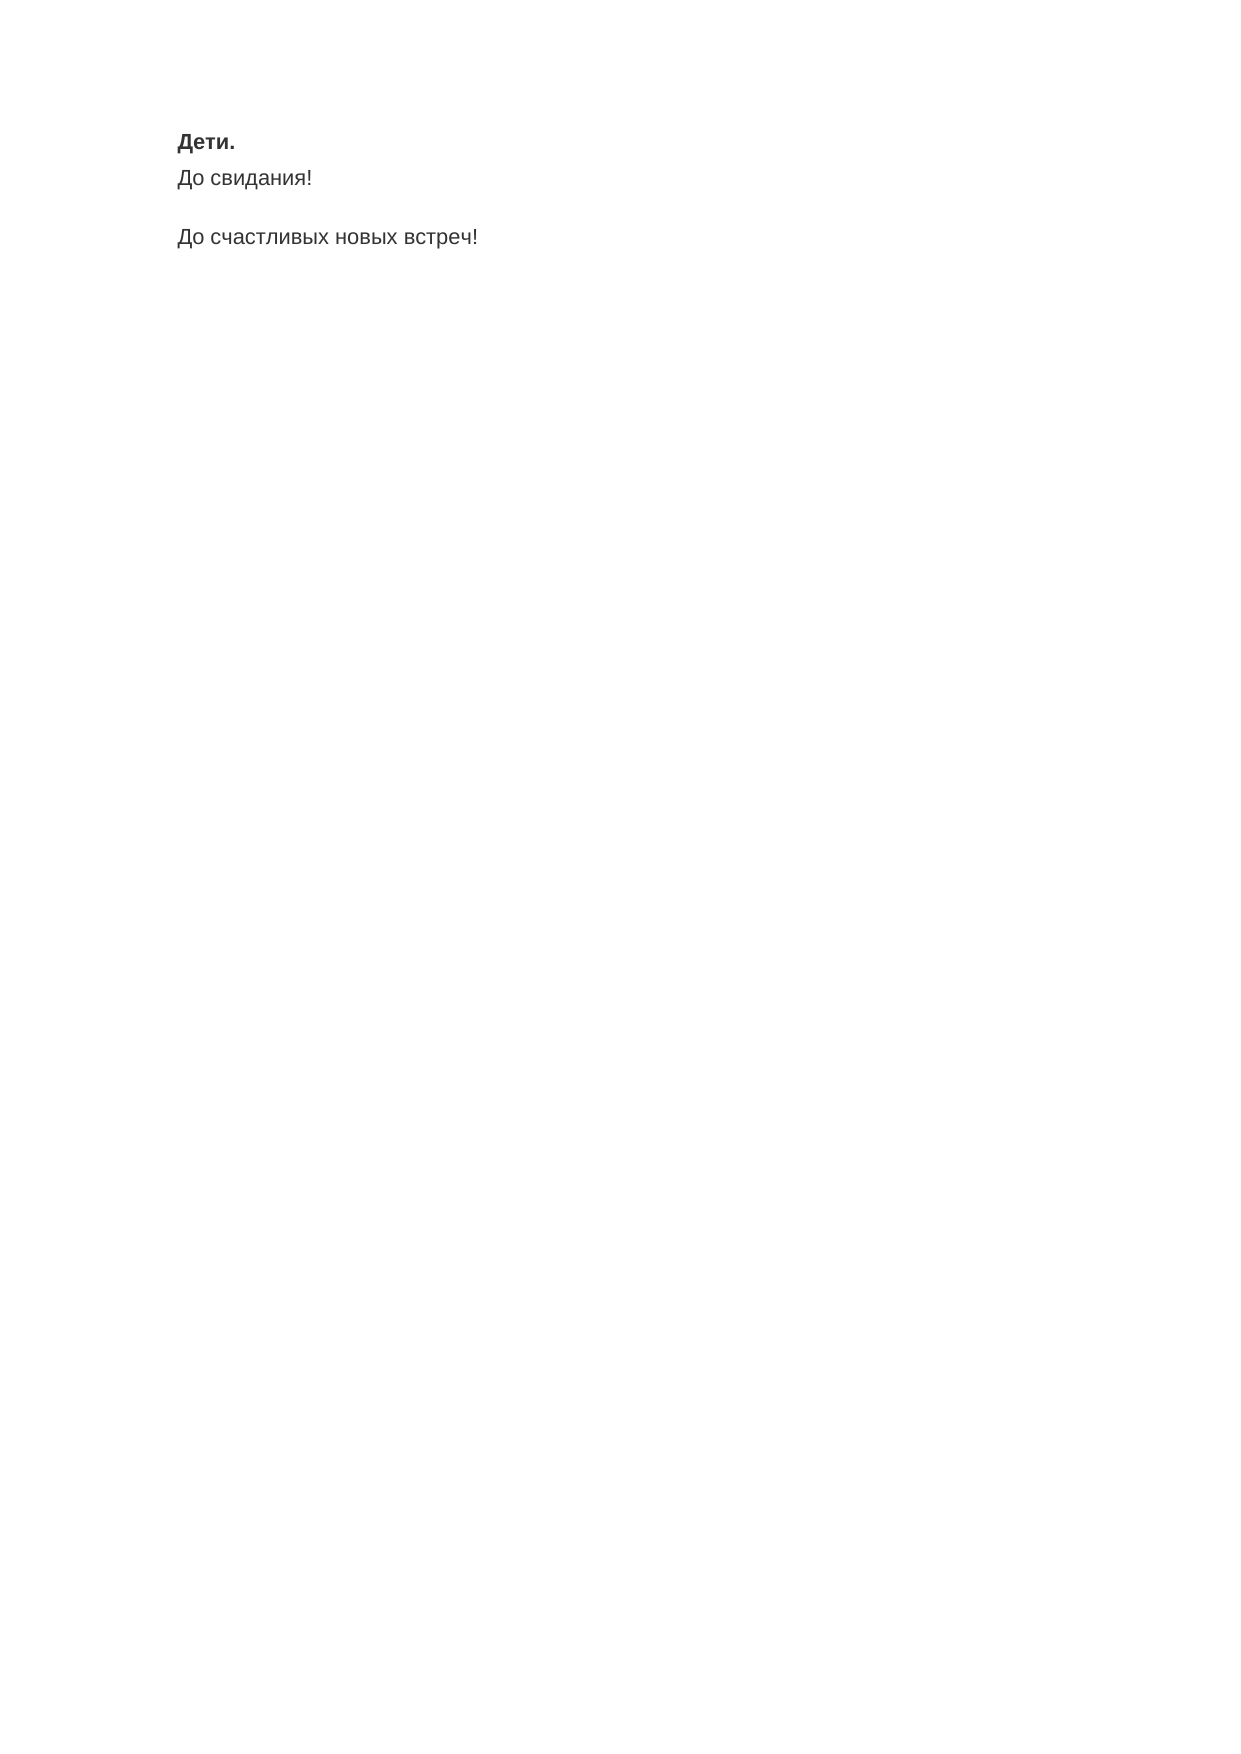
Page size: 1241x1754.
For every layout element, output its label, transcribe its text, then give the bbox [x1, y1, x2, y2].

text Дети. [177, 118, 1152, 154]
text До свидания! [177, 154, 1152, 190]
text До счастливых новых встреч! [177, 213, 1152, 249]
